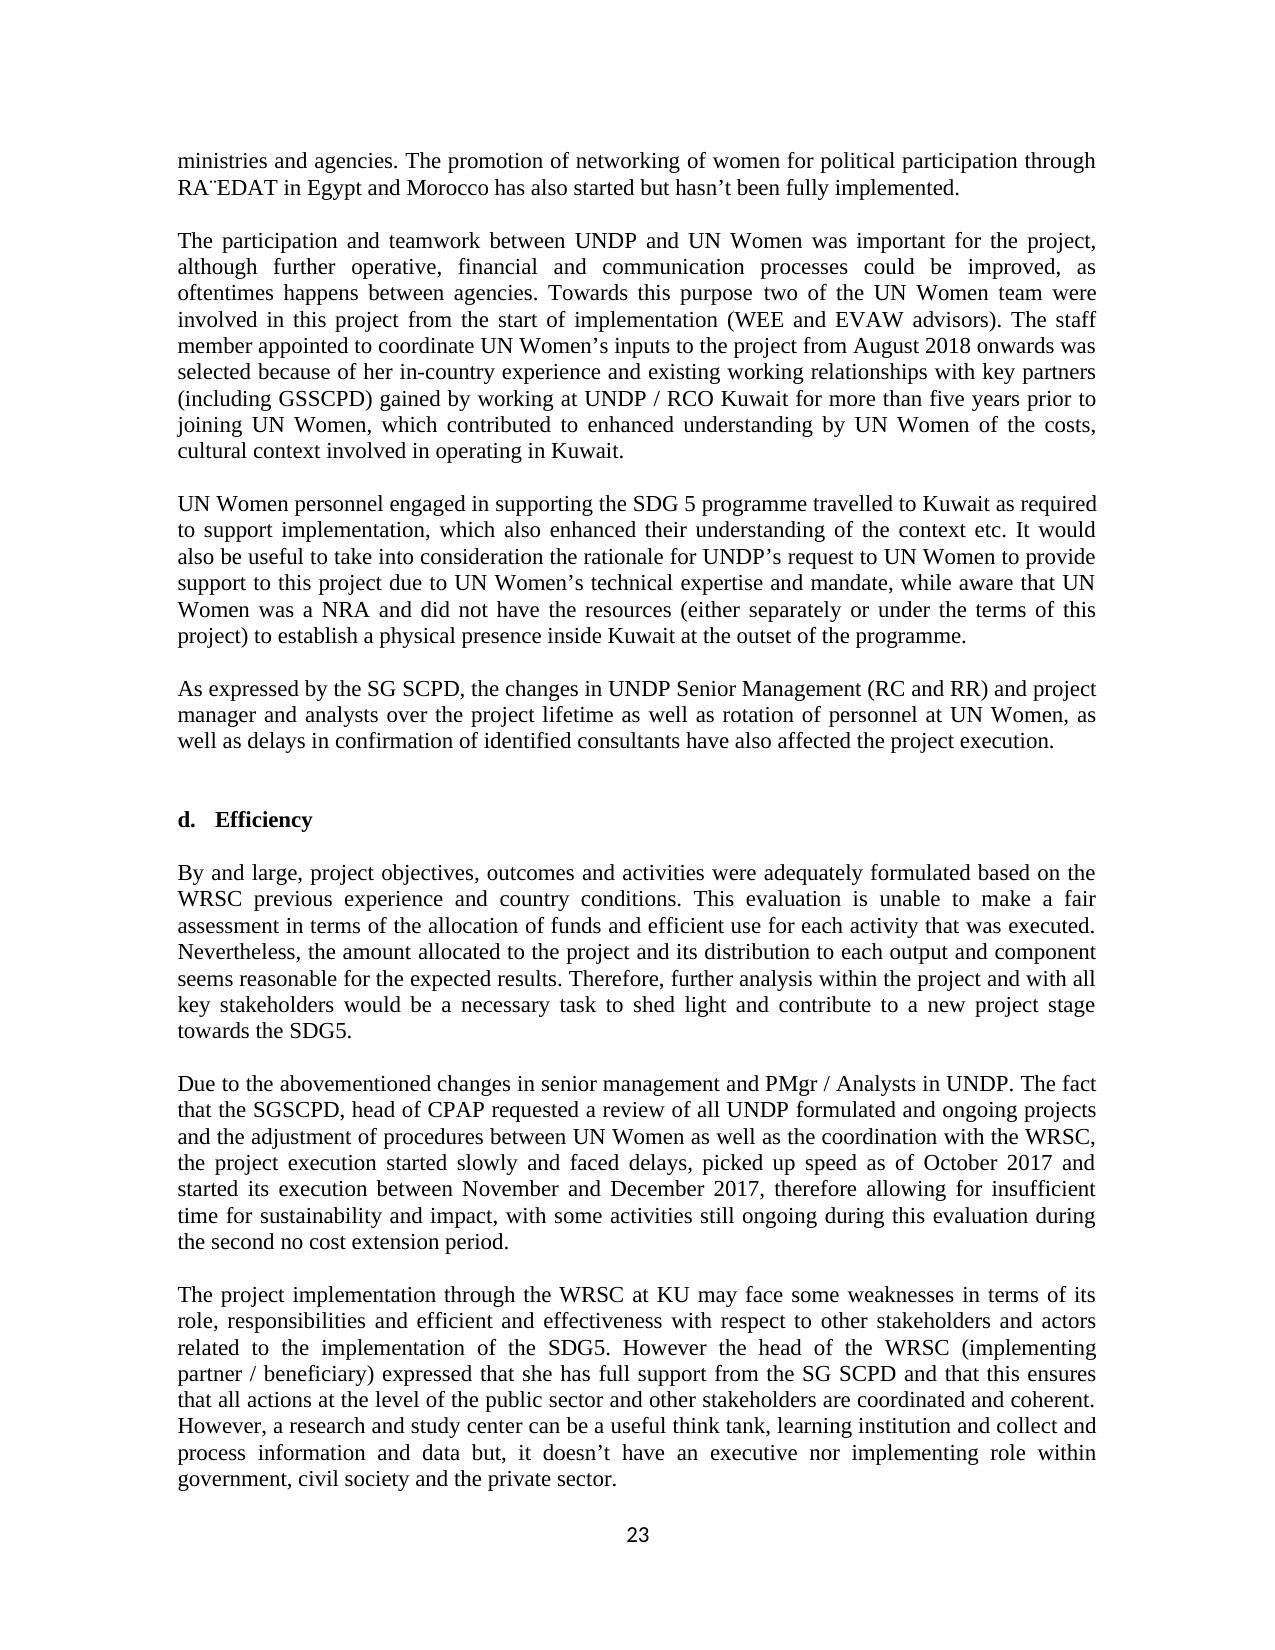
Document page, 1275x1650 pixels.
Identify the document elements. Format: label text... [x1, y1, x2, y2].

text The participation and teamwork between UNDP and UN Women was important for the project, although further operative, financial and communication processes could be improved, as oftentimes happens between agencies. Towards this purpose two of the UN Women team were involved in this project from the start of implementation (WEE and EVAW advisors). The staff member appointed to coordinate UN Women’s inputs to the project from August 2018 onwards was selected because of her in-country experience and existing working relationships with key partners (including GSSCPD) gained by working at UNDP / RCO Kuwait for more than five years prior to joining UN Women, which contributed to enhanced understanding by UN Women of the costs, cultural context involved in operating in Kuwait. [177, 227, 1098, 464]
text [177, 148, 1098, 200]
text The project implementation through the WRSC at KU may face some weaknesses in terms of its role, responsibilities and efficient and effectiveness with respect to other stakeholders and actors related to the implementation of the SDG5. However the head of the WRSC (implementing partner / beneficiary) expressed that she has full support from the SG SCPD and that this ensures that all actions at the level of the public sector and other stakeholders are coordinated and coherent. However, a research and study center can be a useful think tank, learning institution and collect and process information and data but, it doesn’t have an executive nor implementing role within government, civil society and the private sector. [177, 1281, 1098, 1492]
list Efficiency [177, 806, 1098, 833]
text By and large, project objectives, outcomes and activities were adequately formulated based on the WRSC previous experience and country conditions. This evaluation is unable to make a fair assessment in terms of the allocation of funds and efficient use for each activity that was executed. Nevertheless, the amount allocated to the project and its distribution to each output and component seems reasonable for the expected results. Therefore, further analysis within the project and with all key stakeholders would be a necessary task to shed light and contribute to a new project stage towards the SDG5. [177, 859, 1098, 1044]
text As expressed by the SG SCPD, the changes in UNDP Senior Management (RC and RR) and project manager and analysts over the project lifetime as well as rotation of personnel at UN Women, as well as delays in confirmation of identified consultants have also affected the project execution. [177, 675, 1098, 754]
text UN Women personnel engaged in supporting the SDG 5 programme travelled to Kuwait as required to support implementation, which also enhanced their understanding of the context etc. It would also be useful to take into consideration the rationale for UNDP’s request to UN Women to provide support to this project due to UN Women’s technical expertise and mandate, while aware that UN Women was a NRA and did not have the resources (either separately or under the terms of this project) to establish a physical presence inside Kuwait at the outset of the programme. [177, 490, 1098, 648]
text Due to the abovementioned changes in senior management and PMgr / Analysts in UNDP. The fact that the SGSCPD, head of CPAP requested a review of all UNDP formulated and ongoing projects and the adjustment of procedures between UN Women as well as the coordination with the WRSC, the project execution started slowly and faced delays, picked up speed as of October 2017 and started its execution between November and December 2017, therefore allowing for insufficient time for sustainability and impact, with some activities still ongoing during this evaluation during the second no cost extension period. [177, 1070, 1098, 1254]
